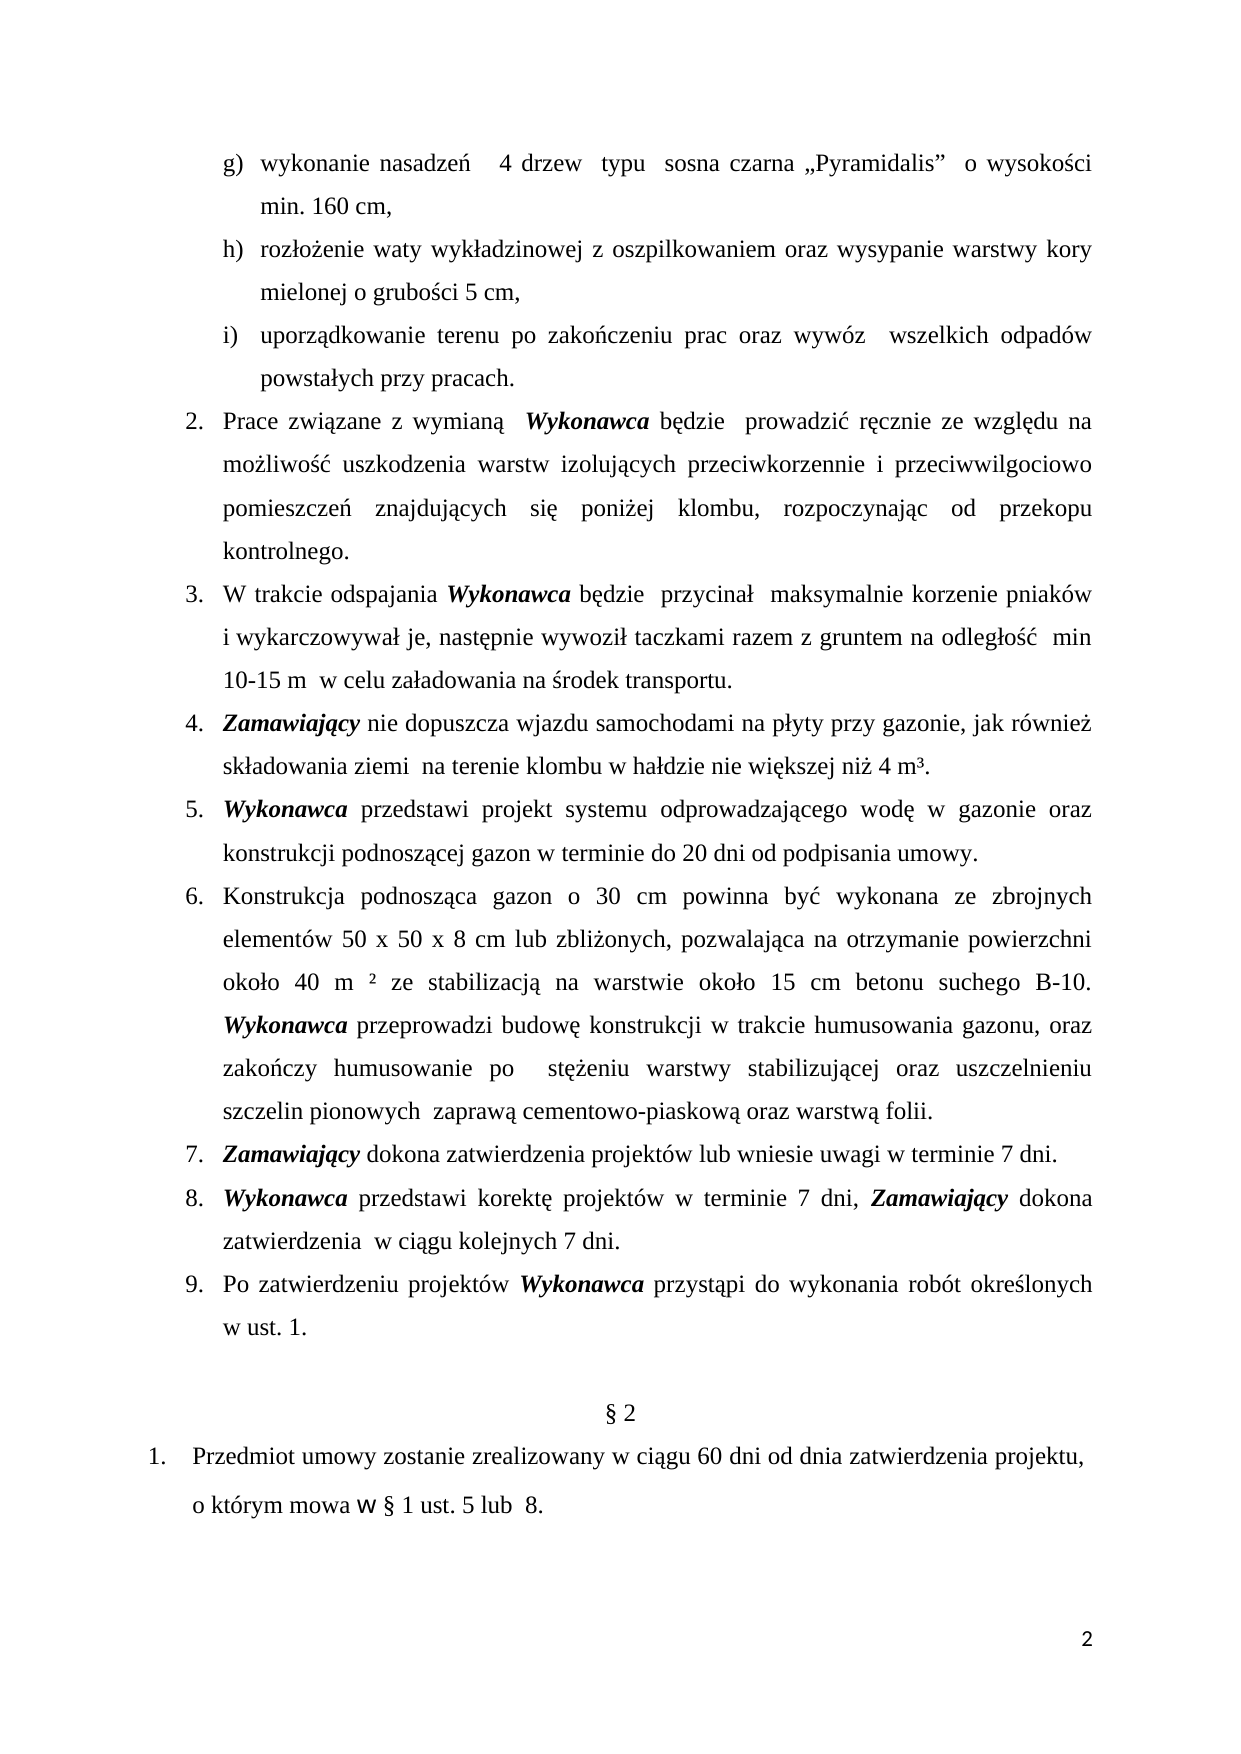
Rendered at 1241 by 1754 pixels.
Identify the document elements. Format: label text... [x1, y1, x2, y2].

list Zamawiający dokona zatwierdzenia projektów lub wniesie uwagi w terminie 7 dni. [185, 1139, 1093, 1168]
list W trakcie odspajania Wykonawca będzie przycinał maksymalnie korzenie pniaków i wykarczowywał je, następnie wywoził taczkami razem z gruntem na odległość min 10-15 m w celu załadowania na środek transportu. [185, 579, 1093, 694]
list Po zatwierdzeniu projektów Wykonawca przystąpi do wykonania robót określonych w ust. 1. [185, 1269, 1093, 1341]
list rozłożenie waty wykładzinowej z oszpilkowaniem oraz wysypanie warstwy kory mielonej o grubości 5 cm, [223, 234, 1093, 306]
text § 2 [148, 1398, 1093, 1427]
list Wykonawca przedstawi projekt systemu odprowadzającego wodę w gazonie oraz konstrukcji podnoszącej gazon w terminie do 20 dni od podpisania umowy. [185, 794, 1093, 866]
list uporządkowanie terenu po zakończeniu prac oraz wywóz wszelkich odpadów powstałych przy pracach. [223, 320, 1093, 392]
list Wykonawca przedstawi korektę projektów w terminie 7 dni, Zamawiający dokona zatwierdzenia w ciągu kolejnych 7 dni. [185, 1183, 1093, 1254]
list Zamawiający nie dopuszcza wjazdu samochodami na płyty przy gazonie, jak również składowania ziemi na terenie klombu w hałdzie nie większej niż 4 m³. [185, 708, 1093, 780]
list Konstrukcja podnosząca gazon o 30 cm powinna być wykonana ze zbrojnych elementów 50 x 50 x 8 cm lub zbliżonych, pozwalająca na otrzymanie powierzchni około 40 m ² ze stabilizacją na warstwie około 15 cm betonu suchego B-10. Wykonawca przeprowadzi budowę konstrukcji w trakcie humusowania gazonu, oraz zakończy humusowanie po stężeniu warstwy stabilizującej oraz uszczelnieniu szczelin pionowych zaprawą cementowo-piaskową oraz warstwą folii. [185, 881, 1093, 1125]
list Prace związane z wymianą Wykonawca będzie prowadzić ręcznie ze względu na możliwość uszkodzenia warstw izolujących przeciwkorzennie i przeciwwilgociowo pomieszczeń znajdujących się poniżej klombu, rozpoczynając od przekopu kontrolnego. [185, 406, 1093, 564]
list Przedmiot umowy zostanie zrealizowany w ciągu 60 dni od dnia zatwierdzenia projektu, o którym mowa w § 1 ust. 5 lub 8. [148, 1441, 1093, 1521]
list wykonanie nasadzeń 4 drzew typu sosna czarna „Pyramidalis” o wysokości min. 160 cm, [223, 148, 1093, 219]
